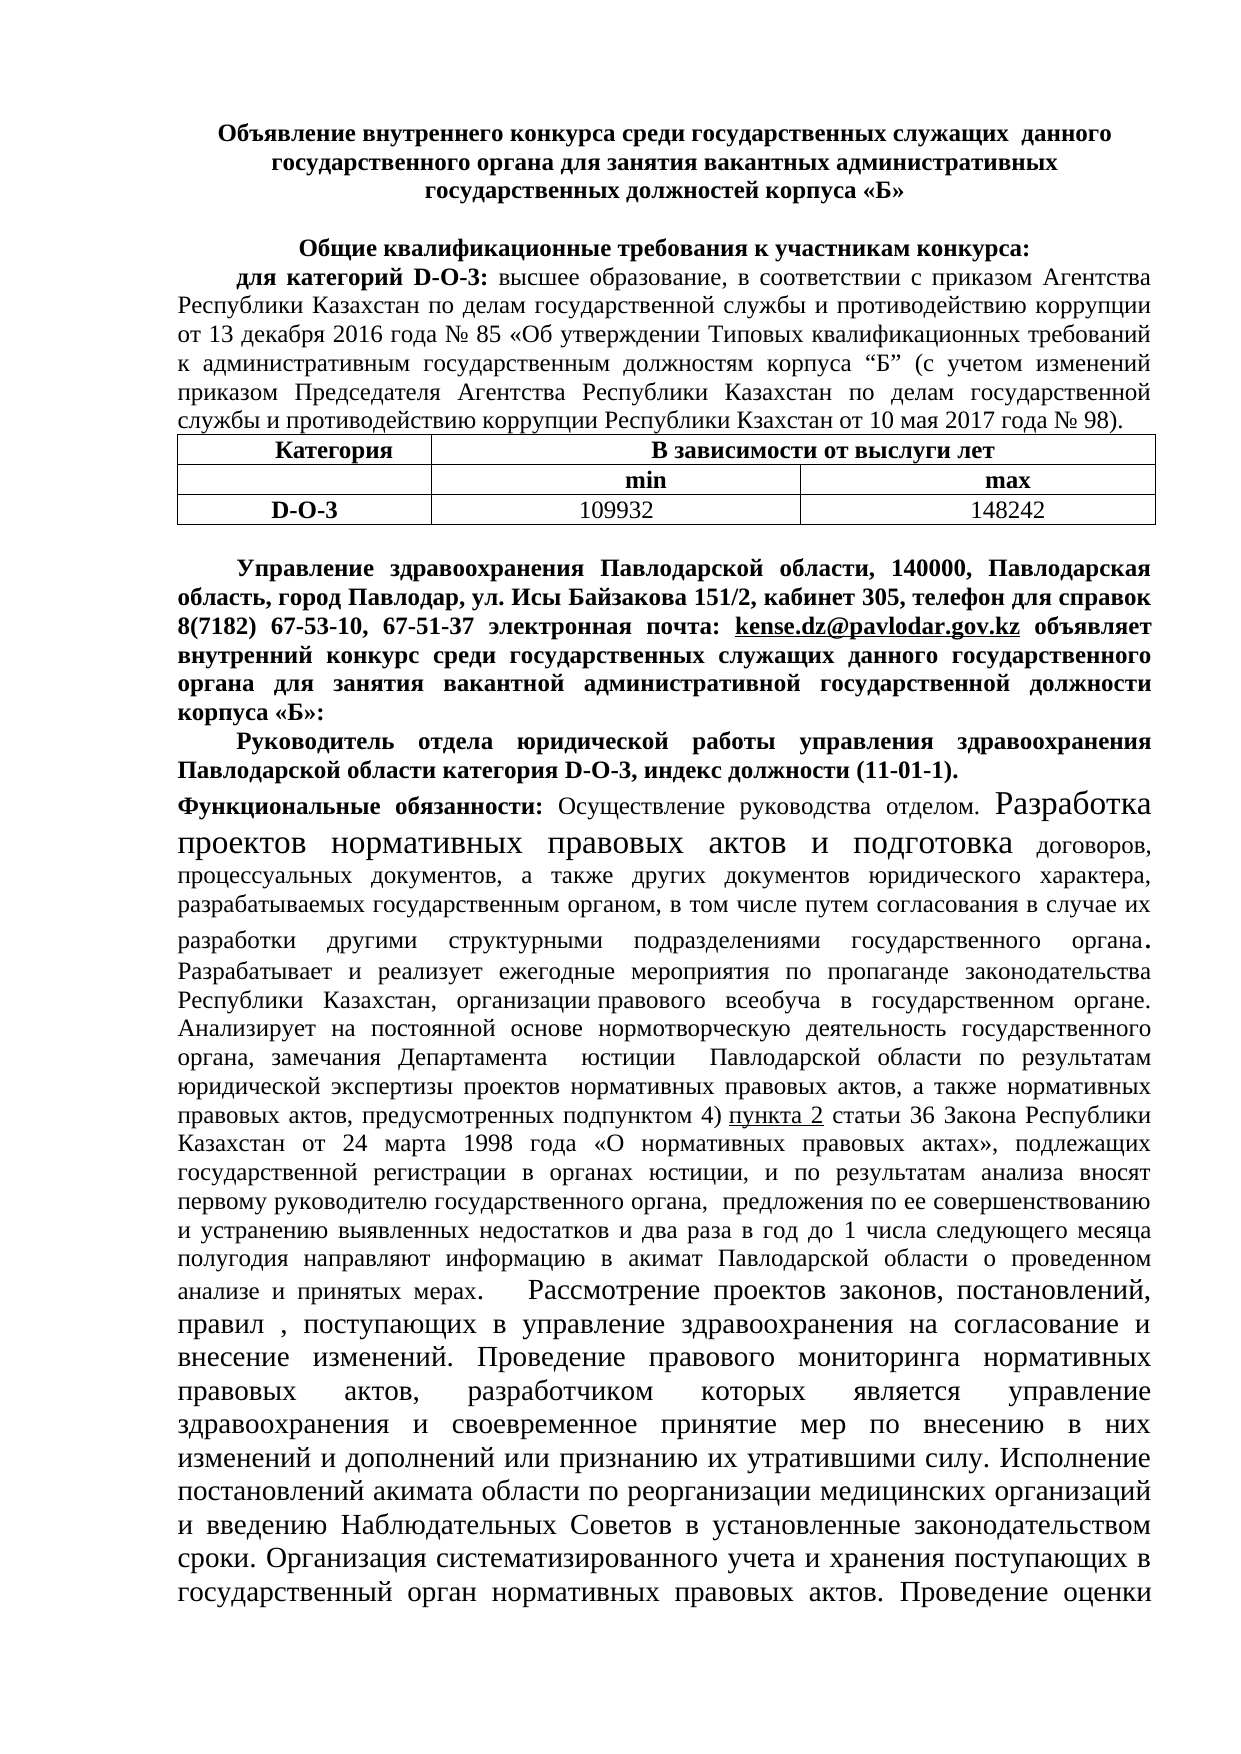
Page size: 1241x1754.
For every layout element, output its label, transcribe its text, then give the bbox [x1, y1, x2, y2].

text Объявление внутреннего конкурса среди государственных служащих данного государственного органа для занятия вакантных административных государственных должностей корпуса «Б» [177, 118, 1152, 204]
table_header Категория [178, 435, 431, 464]
table_cell 148242 [801, 495, 1155, 524]
text Общие квалификационные требования к участникам конкурса: [177, 233, 1152, 262]
text Руководитель отдела юридической работы управления здравоохранения Павлодарской области категория D-О-3, индекс должности (11-01-1). [177, 726, 1152, 783]
table_cell D-O-3 [178, 495, 431, 524]
table_header В зависимости от выслуги лет [432, 435, 1155, 464]
text Управление здравоохранения Павлодарской области, 140000, Павлодарская область, город Павлодар, ул. Исы Байзакова 151/2, кабинет 305, телефон для справок 8(7182) 67-53-10, 67-51-37 электронная почта: kense.dz@pavlodar.gov.kz объявляет внутренний конкурс среди государственных служащих данного государственного органа для занятия вакантной административной государственной должности корпуса «Б»: [177, 553, 1152, 726]
table_cell [178, 465, 431, 494]
text для категорий D-O-3: высшее образование, в соответствии с приказом Агентства Республики Казахстан по делам государственной службы и противодействию коррупции от 13 декабря 2016 года № 85 «Об утверждении Типовых квалификационных требований к административным государственным должностям корпуса “Б” (с учетом изменений приказом Председателя Агентства Республики Казахстан по делам государственной службы и противодействию коррупции Республики Кзахстан от 10 мая 2017 года № 98). [177, 262, 1152, 434]
table_cell 109932 [432, 495, 800, 524]
table_cell max [801, 465, 1155, 494]
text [177, 783, 1152, 1608]
table_cell min [432, 465, 800, 494]
